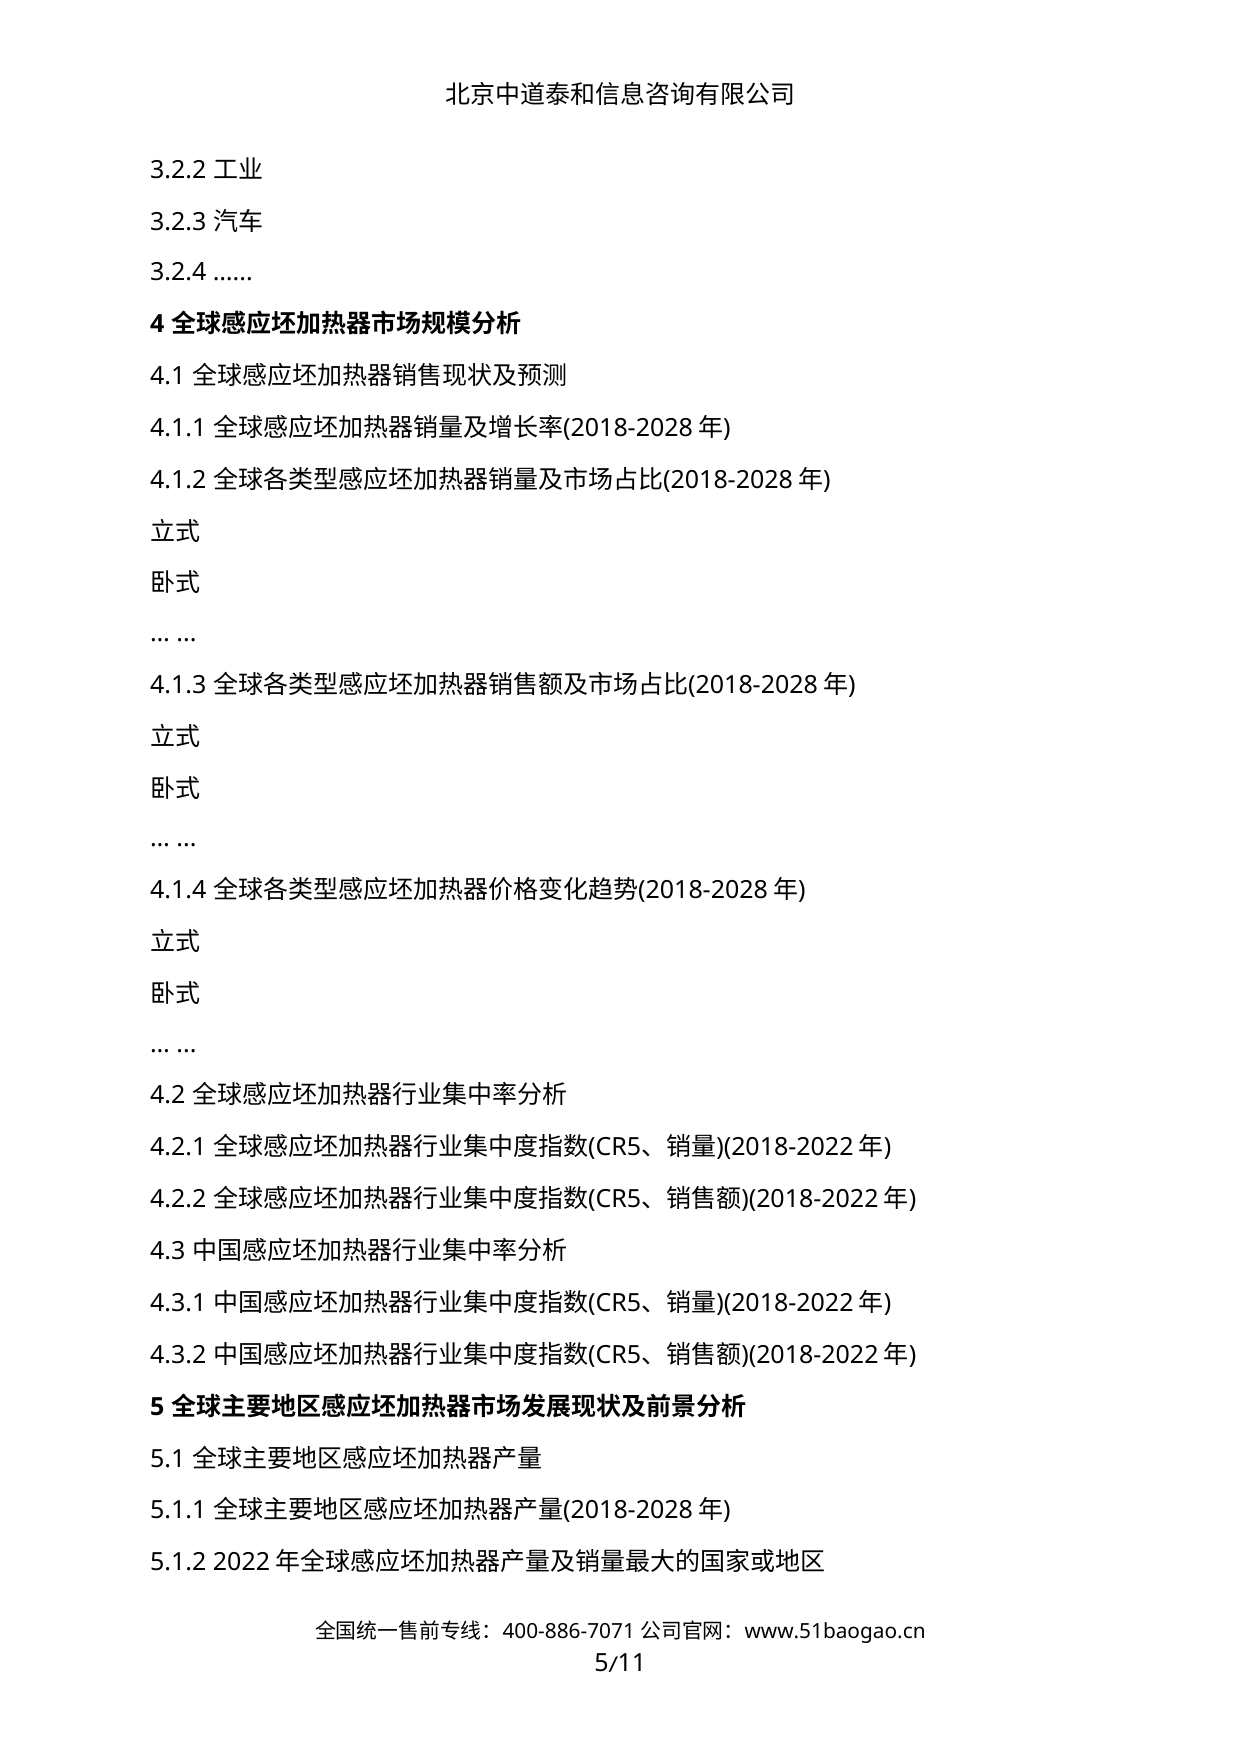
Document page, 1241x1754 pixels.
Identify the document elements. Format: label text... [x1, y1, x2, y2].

text 4.1 全球感应坯加热器销售现状及预测 [150, 355, 1090, 392]
text 3.2.2 工业 [150, 150, 1090, 186]
text 4.1.1 全球感应坯加热器销量及增长率(2018-2028年) [150, 407, 1090, 443]
text 5.1.2 2022年全球感应坯加热器产量及销量最大的国家或地区 [150, 1542, 1090, 1578]
text 5.1 全球主要地区感应坯加热器产量 [150, 1438, 1090, 1474]
text 卧式 [150, 768, 1090, 804]
text 5 全球主要地区感应坯加热器市场发展现状及前景分析 [150, 1386, 1090, 1422]
text 立式 [150, 922, 1090, 958]
text 4.2 全球感应坯加热器行业集中率分析 [150, 1075, 1090, 1111]
text 4.1.2 全球各类型感应坯加热器销量及市场占比(2018-2028年) [150, 459, 1090, 495]
text 3.2.4 …... [150, 254, 1090, 288]
text 4.1.4 全球各类型感应坯加热器价格变化趋势(2018-2028年) [150, 870, 1090, 906]
text 卧式 [150, 563, 1090, 599]
text 4.2.1 全球感应坯加热器行业集中度指数(CR5、销量)(2018-2022年) [150, 1127, 1090, 1163]
text … ... [150, 1025, 1090, 1059]
text … ... [150, 615, 1090, 649]
text 立式 [150, 716, 1090, 752]
text 3.2.3 汽车 [150, 202, 1090, 238]
text 立式 [150, 511, 1090, 547]
text 4.1.3 全球各类型感应坯加热器销售额及市场占比(2018-2028年) [150, 664, 1090, 701]
text 卧式 [150, 973, 1090, 1010]
text 4.3.1 中国感应坯加热器行业集中度指数(CR5、销量)(2018-2022年) [150, 1282, 1090, 1319]
text 5.1.1 全球主要地区感应坯加热器产量(2018-2028年) [150, 1490, 1090, 1526]
text 4.2.2 全球感应坯加热器行业集中度指数(CR5、销售额)(2018-2022年) [150, 1179, 1090, 1215]
text 4.3.2 中国感应坯加热器行业集中度指数(CR5、销售额)(2018-2022年) [150, 1334, 1090, 1371]
text 4 全球感应坯加热器市场规模分析 [150, 303, 1090, 340]
text … ... [150, 820, 1090, 854]
text 4.3 中国感应坯加热器行业集中率分析 [150, 1231, 1090, 1267]
